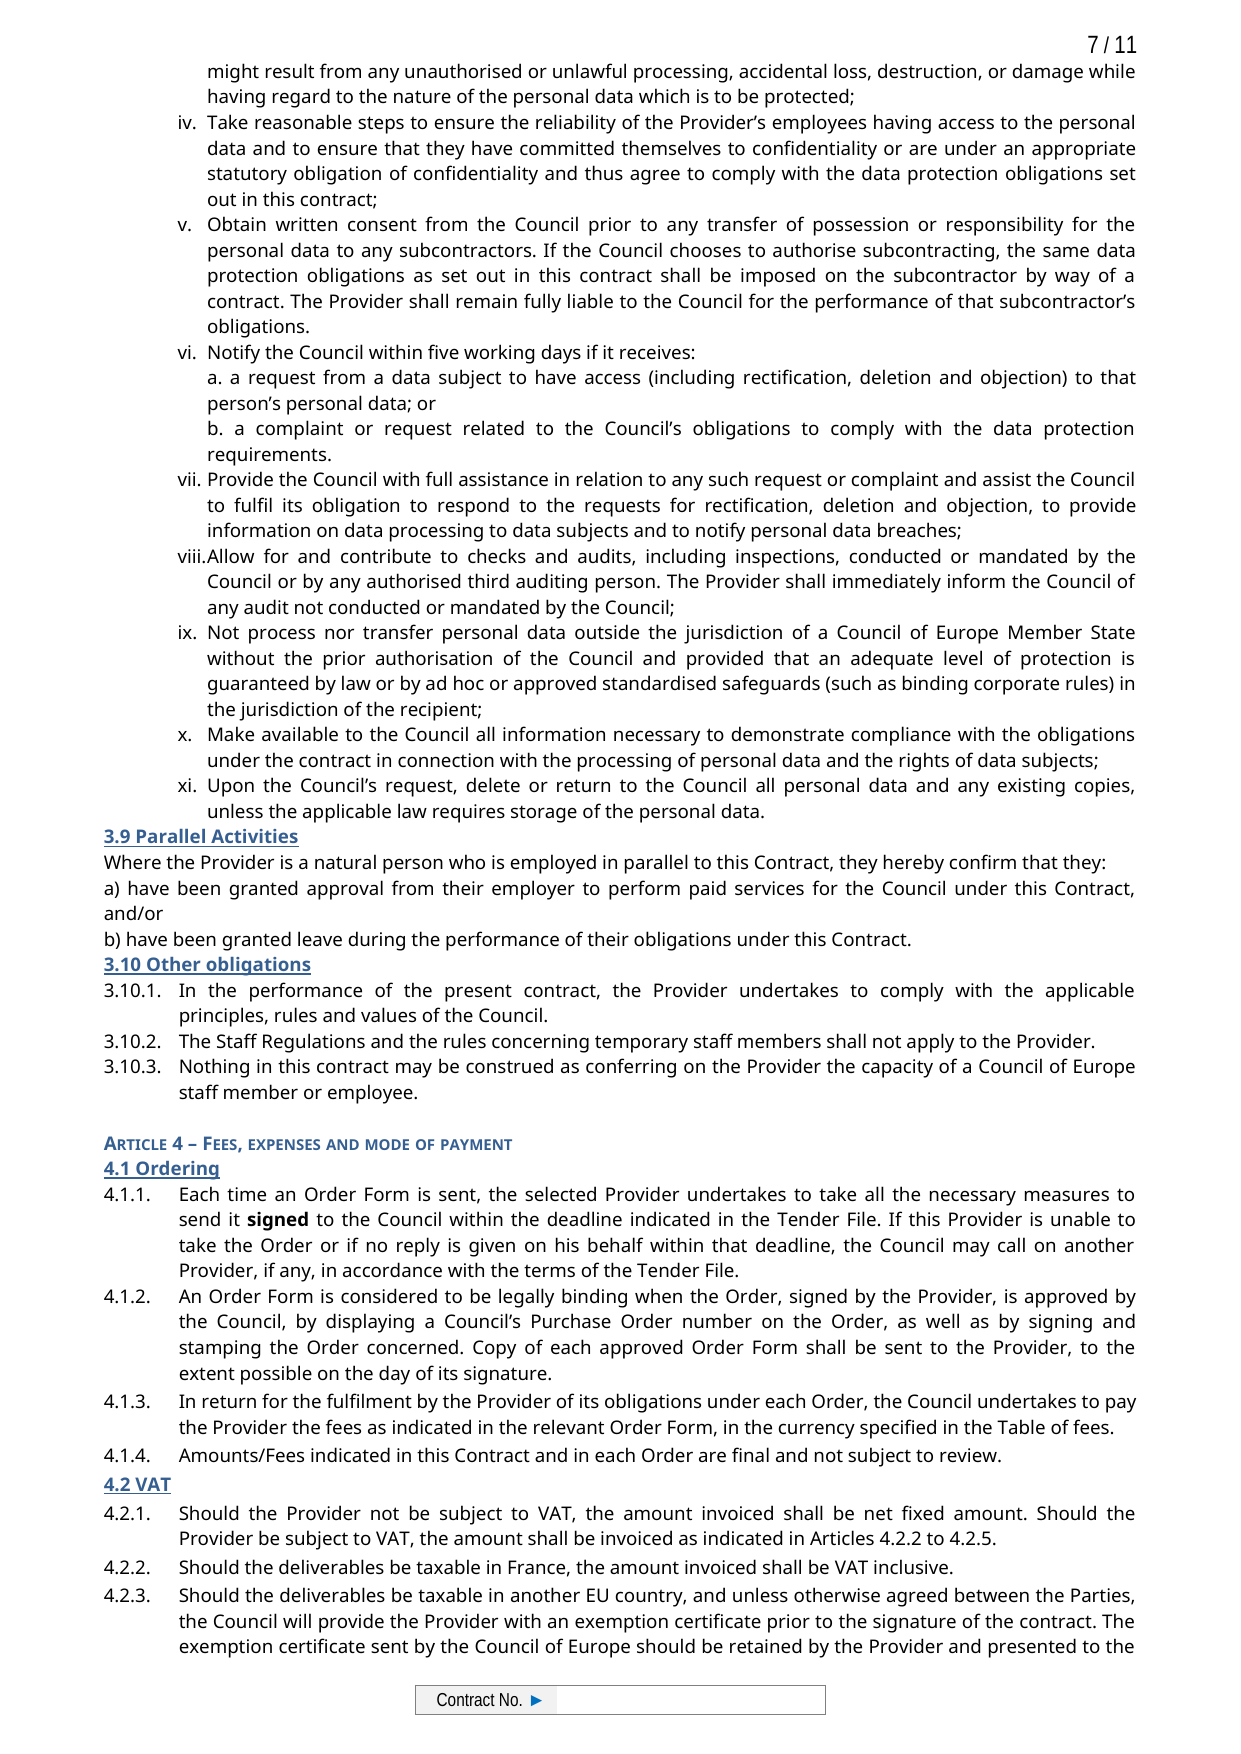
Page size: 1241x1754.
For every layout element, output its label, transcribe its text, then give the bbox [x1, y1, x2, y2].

list Make available to the Council all information necessary to demonstrate compliance with the obligations under the contract in connection with the processing of personal data and the rights of data subjects; [177, 722, 1137, 773]
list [177, 58, 1137, 109]
list Take reasonable steps to ensure the reliability of the Provider’s employees having access to the personal data and to ensure that they have committed themselves to confidentiality or are under an appropriate statutory obligation of confidentiality and thus agree to comply with the data protection obligations set out in this contract; [177, 109, 1137, 211]
list Each time an Order Form is sent, the selected Provider undertakes to take all the necessary measures to send it signed to the Council within the deadline indicated in the Tender File. If this Provider is unable to take the Order or if no reply is given on his behalf within that deadline, the Council may call on another Provider, if any, in accordance with the terms of the Tender File. [103, 1181, 1137, 1283]
text 3.10 Other obligations [103, 951, 1137, 977]
text 4.2 VAT [103, 1471, 1137, 1497]
text 4.1 Ordering [103, 1156, 1137, 1181]
text Article 4 – Fees, expenses and mode of payment [103, 1130, 1137, 1156]
text a) have been granted approval from their employer to perform paid services for the Council under this Contract, and/or [103, 875, 1137, 926]
text Where the Provider is a natural person who is employed in parallel to this Contract, they hereby confirm that they: [103, 849, 1137, 875]
list Allow for and contribute to checks and audits, including inspections, conducted or mandated by the Council or by any authorised third auditing person. The Provider shall immediately inform the Council of any audit not conducted or mandated by the Council; [177, 543, 1137, 620]
list The Staff Regulations and the rules concerning temporary staff members shall not apply to the Provider. [103, 1028, 1137, 1053]
list Amounts/Fees indicated in this Contract and in each Order are final and not subject to review. [103, 1443, 1137, 1468]
list Provide the Council with full assistance in relation to any such request or complaint and assist the Council to fulfil its obligation to respond to the requests for rectification, deletion and objection, to provide information on data processing to data subjects and to notify personal data breaches; [177, 467, 1137, 543]
list In the performance of the present contract, the Provider undertakes to comply with the applicable principles, rules and values of the Council. [103, 977, 1137, 1028]
text 3.9 Parallel Activities [103, 824, 1137, 849]
list Notify the Council within five working days if it receives: a. a request from a data subject to have access (including rectification, deletion and objection) to that person’s personal data; or b. a complaint or request related to the Council’s obligations to comply with the data protection requirements. [177, 339, 1137, 467]
list Nothing in this contract may be construed as conferring on the Provider the capacity of a Council of Europe staff member or employee. [103, 1053, 1137, 1104]
text b) have been granted leave during the performance of their obligations under this Contract. [103, 926, 1137, 951]
list An Order Form is considered to be legally binding when the Order, signed by the Provider, is approved by the Council, by displaying a Council’s Purchase Order number on the Order, as well as by signing and stamping the Order concerned. Copy of each approved Order Form shall be sent to the Provider, to the extent possible on the day of its signature. [103, 1283, 1137, 1385]
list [103, 1583, 1137, 1659]
list Not process nor transfer personal data outside the jurisdiction of a Council of Europe Member State without the prior authorisation of the Council and provided that an adequate level of protection is guaranteed by law or by ad hoc or approved standardised safeguards (such as binding corporate rules) in the jurisdiction of the recipient; [177, 620, 1137, 722]
list Obtain written consent from the Council prior to any transfer of possession or responsibility for the personal data to any subcontractors. If the Council chooses to authorise subcontracting, the same data protection obligations as set out in this contract shall be imposed on the subcontractor by way of a contract. The Provider shall remain fully liable to the Council for the performance of that subcontractor’s obligations. [177, 211, 1137, 339]
list Upon the Council’s request, delete or return to the Council all personal data and any existing copies, unless the applicable law requires storage of the personal data. [177, 773, 1137, 824]
list Should the Provider not be subject to VAT, the amount invoiced shall be net fixed amount. Should the Provider be subject to VAT, the amount shall be invoiced as indicated in Articles 4.2.2 to 4.2.5. [103, 1500, 1137, 1551]
list In return for the fulfilment by the Provider of its obligations under each Order, the Council undertakes to pay the Provider the fees as indicated in the relevant Order Form, in the currency specified in the Table of fees. [103, 1388, 1137, 1439]
list Should the deliverables be taxable in France, the amount invoiced shall be VAT inclusive. [103, 1554, 1137, 1579]
